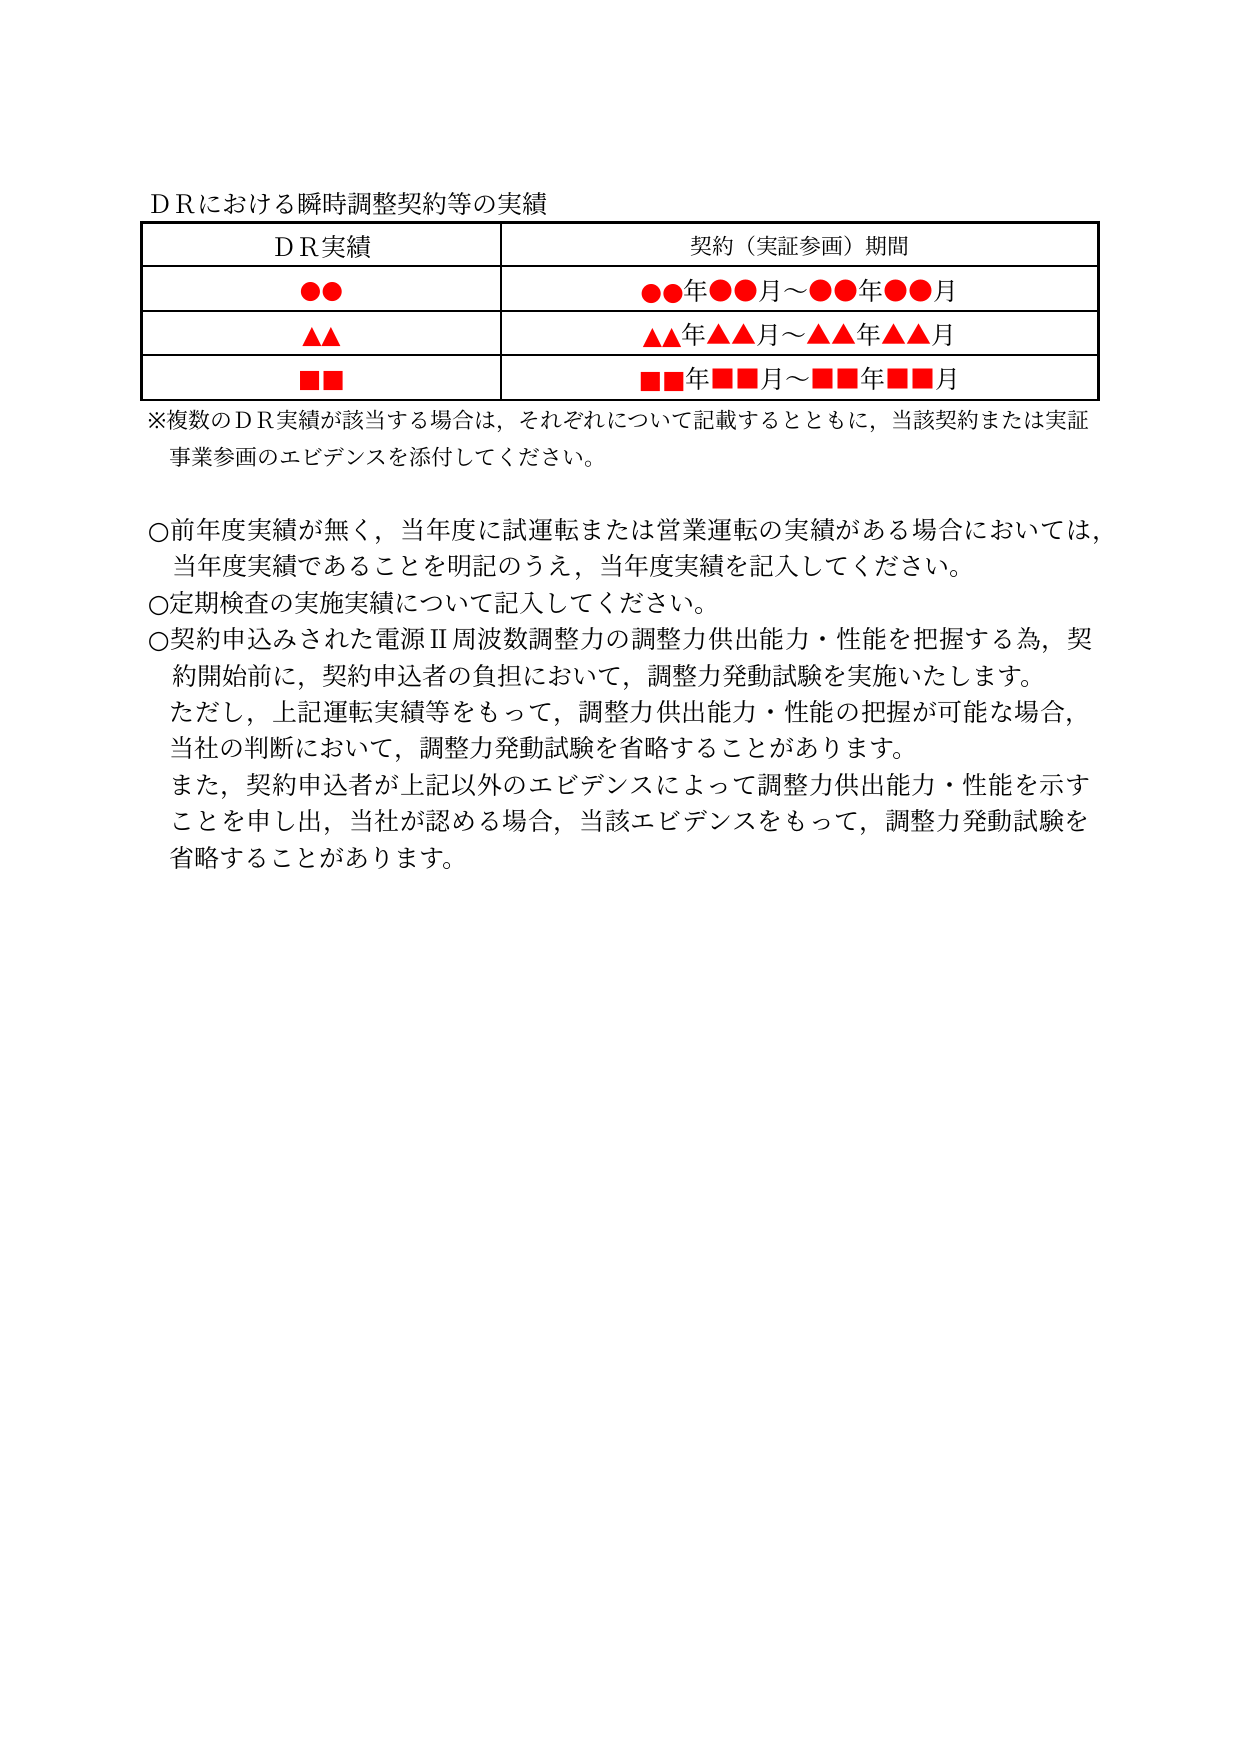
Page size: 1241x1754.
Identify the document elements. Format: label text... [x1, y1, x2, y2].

table_header 契約（実証参画）期間 [502, 224, 1097, 265]
table_cell ●●年●●月～●●年●●月 [502, 267, 1097, 310]
table_cell ▲▲年▲▲月～▲▲年▲▲月 [502, 312, 1097, 354]
table_header ＤＲ実績 [143, 224, 500, 265]
text ただし，上記運転実績等をもって，調整力供出能力・性能の把握が可能な場合，当社の判断において，調整力発動試験を省略することがあります。 [169, 692, 1092, 765]
table_cell ●● [143, 267, 500, 310]
text ○定期検査の実施実績について記入してください。 [148, 583, 1092, 619]
text ○契約申込みされた電源Ⅱ周波数調整力の調整力供出能力・性能を把握する為，契約開始前に，契約申込者の負担において，調整力発動試験を実施いたします。 [148, 619, 1092, 692]
table_cell ▲▲ [143, 312, 500, 354]
text ＤＲにおける瞬時調整契約等の実績 [148, 184, 1092, 221]
text また，契約申込者が上記以外のエビデンスによって調整力供出能力・性能を示すことを申し出，当社が認める場合，当該エビデンスをもって，調整力発動試験を省略することがあります。 [169, 765, 1092, 875]
text ○前年度実績が無く，当年度に試運転または営業運転の実績がある場合においては，当年度実績であることを明記のうえ，当年度実績を記入してください。 [148, 510, 1092, 583]
text ※複数のＤＲ実績が該当する場合は，それぞれについて記載するとともに，当該契約または実証事業参画のエビデンスを添付してください。 [148, 401, 1092, 474]
table_cell ■■年■■月～■■年■■月 [502, 356, 1097, 399]
table_cell ■■ [143, 356, 500, 399]
